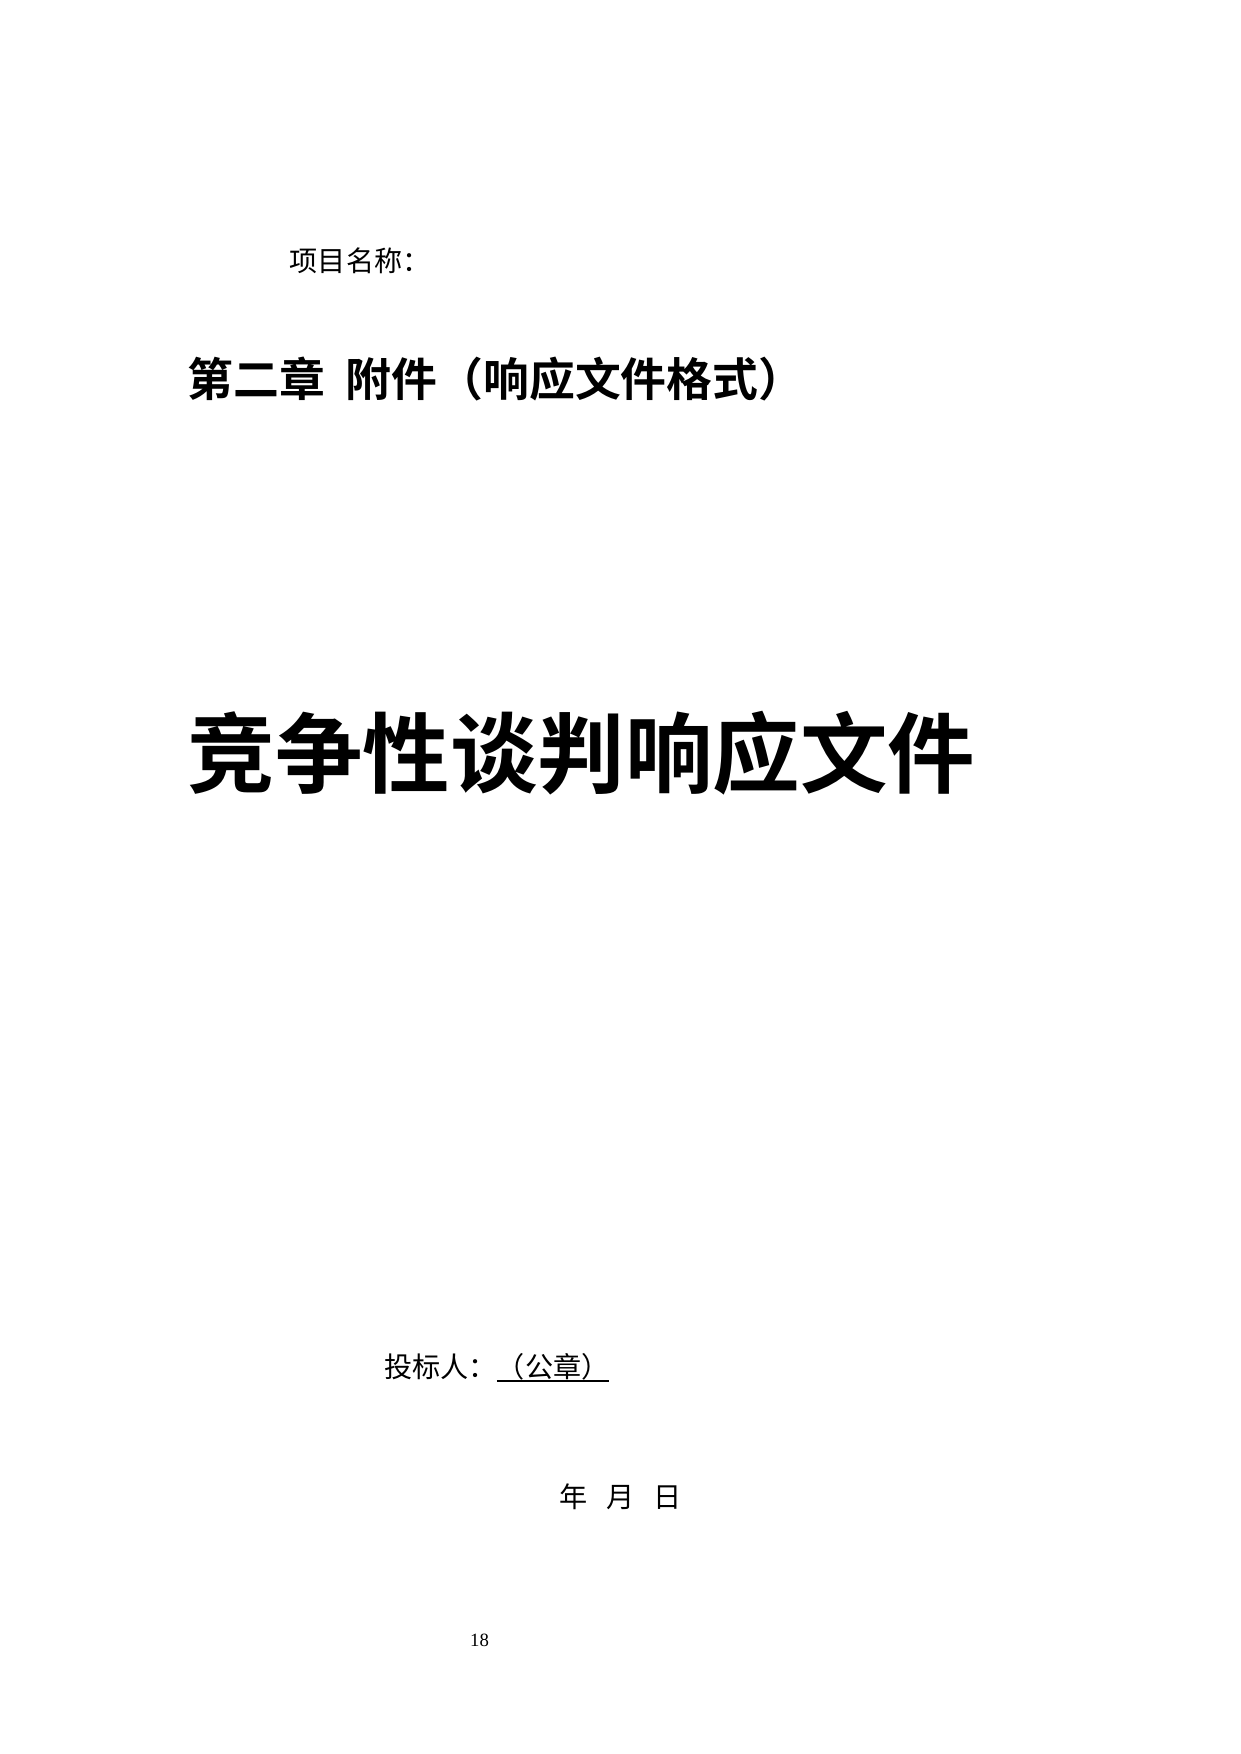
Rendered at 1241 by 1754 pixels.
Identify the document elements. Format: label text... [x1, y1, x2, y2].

text 竞争性谈判响应文件 [187, 683, 1053, 813]
subtitle 第二章 附件（响应文件格式） [187, 327, 1053, 425]
text 年 月 日 [187, 1463, 1053, 1528]
text 项目名称： [187, 227, 1053, 292]
text 投标人：（公章） [187, 1333, 1053, 1398]
